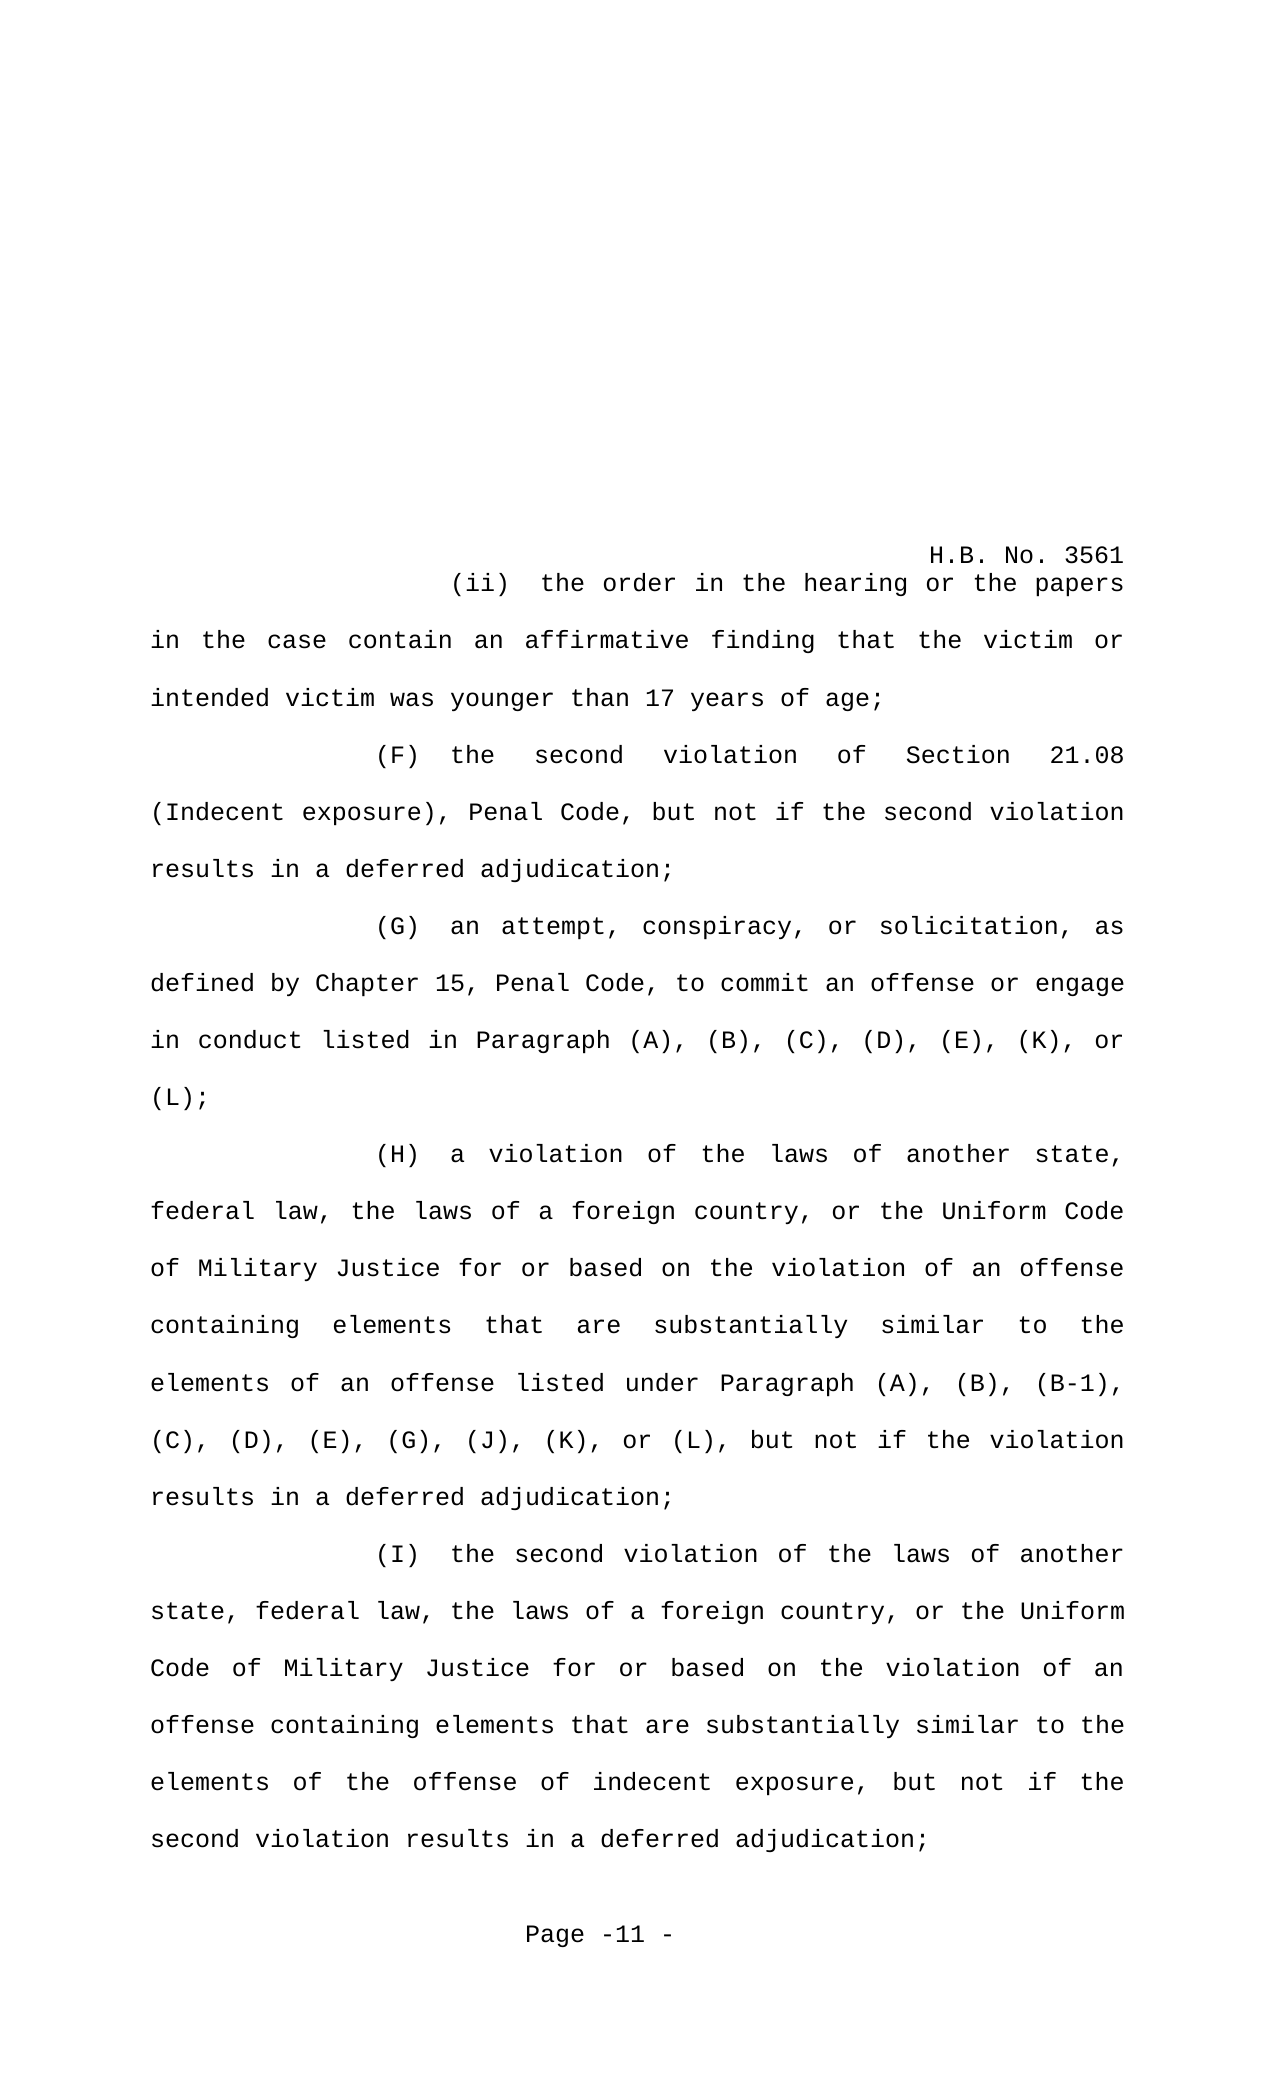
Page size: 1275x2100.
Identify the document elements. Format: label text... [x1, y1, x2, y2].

text (I) the second violation of the laws of another state, federal law, the laws of a foreign country, or the Uniform Code of Military Justice for or based on the violation of an offense containing elements that are substantially similar to the elements of the offense of indecent exposure, but not if the second violation results in a deferred adjudication; [150, 1541, 1125, 1855]
text (H) a violation of the laws of another state, federal law, the laws of a foreign country, or the Uniform Code of Military Justice for or based on the violation of an offense containing elements that are substantially similar to the elements of an offense listed under Paragraph (A), (B), (B-1), (C), (D), (E), (G), (J), (K), or (L), but not if the violation results in a deferred adjudication; [150, 1142, 1125, 1513]
text (ii) the order in the hearing or the papers in the case contain an affirmative finding that the victim or intended victim was younger than 17 years of age; [150, 571, 1125, 713]
text (F) the second violation of Section 21.08 (Indecent exposure), Penal Code, but not if the second violation results in a deferred adjudication; [150, 742, 1125, 885]
text (G) an attempt, conspiracy, or solicitation, as defined by Chapter 15, Penal Code, to commit an offense or engage in conduct listed in Paragraph (A), (B), (C), (D), (E), (K), or (L); [150, 913, 1125, 1113]
